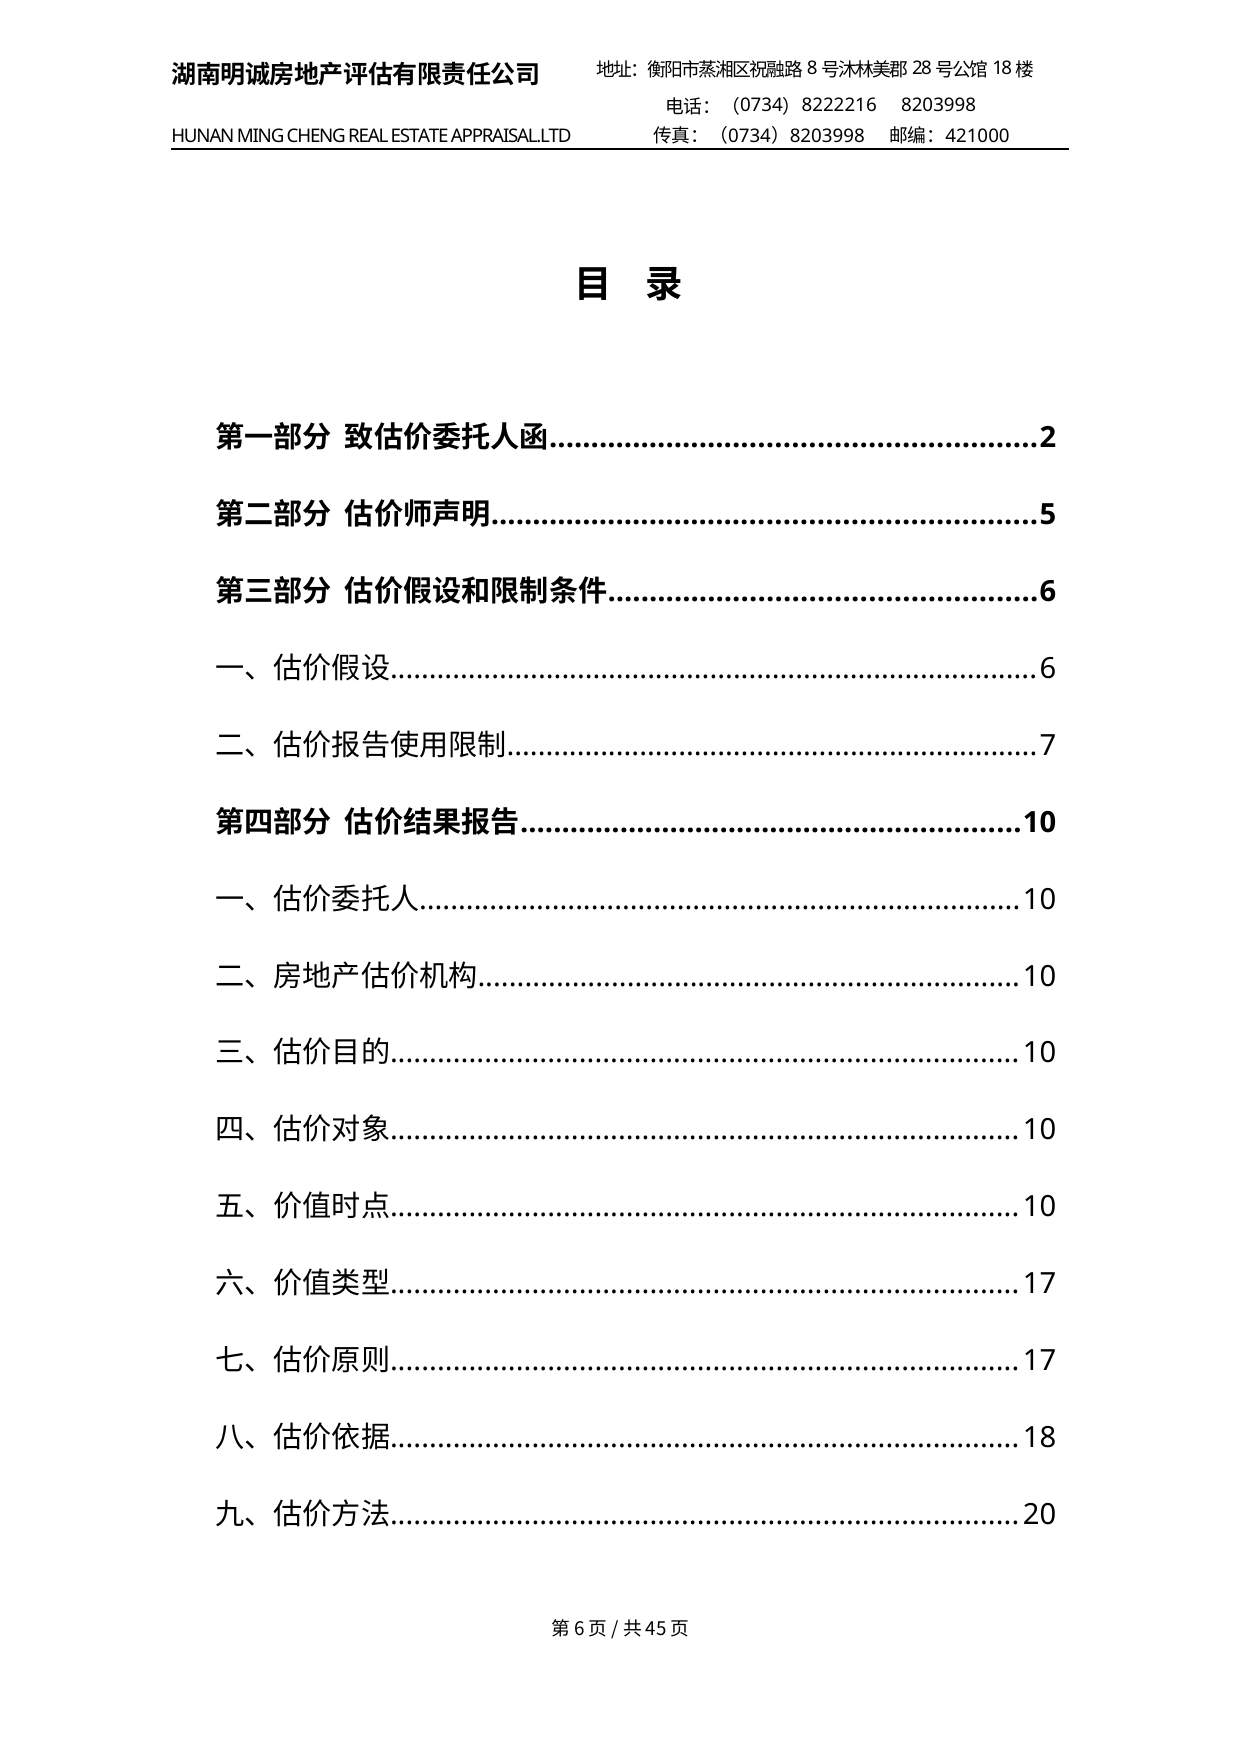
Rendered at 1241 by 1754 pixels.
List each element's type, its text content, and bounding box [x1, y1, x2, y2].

text 四、估价对象 10 [215, 1089, 1069, 1166]
text 二、估价报告使用限制 7 [215, 704, 1069, 781]
text 八、估价依据 18 [215, 1396, 1069, 1473]
text 第二部分 估价师声明 5 [215, 474, 1069, 551]
text 五、价值时点 10 [215, 1166, 1069, 1242]
text 一、估价委托人 10 [215, 858, 1069, 935]
text 目 录 [171, 243, 1069, 320]
text 六、价值类型 17 [215, 1242, 1069, 1319]
text 二、房地产估价机构 10 [215, 935, 1069, 1012]
text 第三部分 估价假设和限制条件 6 [215, 551, 1069, 627]
text 第四部分 估价结果报告 10 [215, 781, 1069, 858]
text 第一部分 致估价委托人函 2 [215, 397, 1069, 474]
text 九、估价方法 20 [215, 1473, 1069, 1550]
text 七、估价原则 17 [215, 1319, 1069, 1396]
text 一、估价假设 6 [215, 627, 1069, 704]
text 三、估价目的 10 [215, 1012, 1069, 1089]
